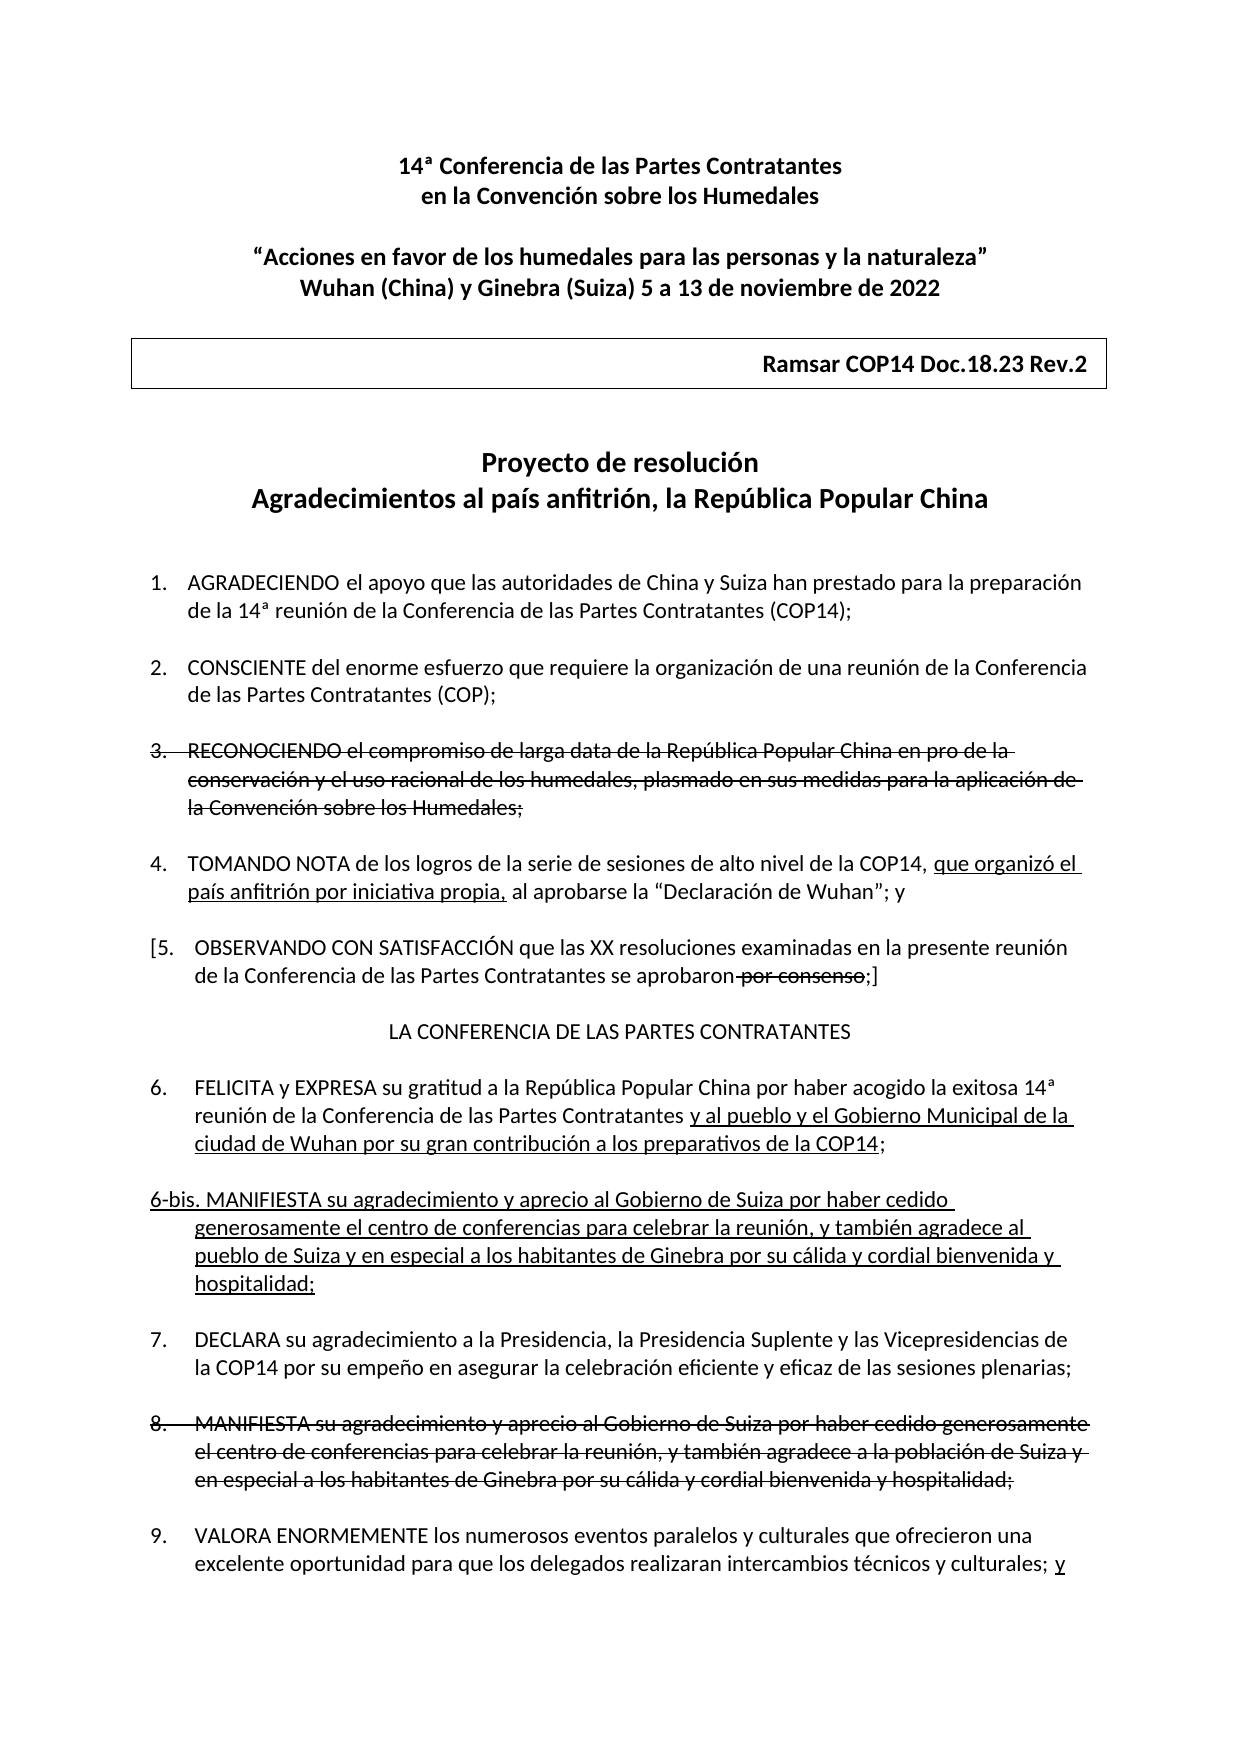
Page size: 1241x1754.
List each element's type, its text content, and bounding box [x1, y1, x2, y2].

list RECONOCIENDO el compromiso de larga data de la República Popular China en pro de la conservación y el uso racional de los humedales, plasmado en sus medidas para la aplicación de la Convención sobre los Humedales; [150, 737, 1090, 821]
text LA CONFERENCIA DE LAS PARTES CONTRATANTES [150, 1017, 1090, 1045]
text 6-bis. MANIFIESTA su agradecimiento y aprecio al Gobierno de Suiza por haber cedido generosamente el centro de conferencias para celebrar la reunión, y también agradece al pueblo de Suiza y en especial a los habitantes de Ginebra por su cálida y cordial bienvenida y hospitalidad; [150, 1185, 1090, 1297]
text Agradecimientos al país anfitrión, la República Popular China [150, 480, 1090, 516]
text [5. OBSERVANDO CON SATISFACCIÓN que las XX resoluciones examinadas en la presente reunión de la Conferencia de las Partes Contratantes se aprobaron por consenso;] [150, 933, 1090, 989]
text “Acciones en favor de los humedales para las personas y la naturaleza” [150, 242, 1090, 272]
list MANIFIESTA su agradecimiento y aprecio al Gobierno de Suiza por haber cedido generosamente el centro de conferencias para celebrar la reunión, y también agradece a la población de Suiza y en especial a los habitantes de Ginebra por su cálida y cordial bienvenida y hospitalidad; [150, 1426, 1090, 1493]
text Proyecto de resolución [150, 444, 1090, 480]
list DECLARA su agradecimiento a la Presidencia, la Presidencia Suplente y las Vicepresidencias de la COP14 por su empeño en asegurar la celebración eficiente y eficaz de las sesiones plenarias; [150, 1325, 1090, 1381]
list AGRADECIENDO el apoyo que las autoridades de China y Suiza han prestado para la preparación de la 14ª reunión de la Conferencia de las Partes Contratantes (COP14); [150, 568, 1090, 624]
table_header Ramsar COP14 Doc.18.23 Rev.2 [132, 339, 1106, 387]
text Wuhan (China) y Ginebra (Suiza) 5 a 13 de noviembre de 2022 [150, 272, 1090, 303]
list FELICITA y EXPRESA su gratitud a la República Popular China por haber acogido la exitosa 14ª reunión de la Conferencia de las Partes Contratantes y al pueblo y el Gobierno Municipal de la ciudad de Wuhan por su gran contribución a los preparativos de la COP14; [150, 1073, 1090, 1157]
text en la Convención sobre los Humedales [150, 181, 1090, 211]
list VALORA ENORMEMENTE los numerosos eventos paralelos y culturales que ofrecieron una excelente oportunidad para que los delegados realizaran intercambios técnicos y culturales; y [150, 1521, 1090, 1577]
list CONSCIENTE del enorme esfuerzo que requiere la organización de una reunión de la Conferencia de las Partes Contratantes (COP); [150, 653, 1090, 709]
list TOMANDO NOTA de los logros de la serie de sesiones de alto nivel de la COP14, que organizó el país anfitrión por iniciativa propia, al aprobarse la “Declaración de Wuhan”; y [150, 849, 1090, 905]
text 14ª Conferencia de las Partes Contratantes [150, 150, 1090, 181]
